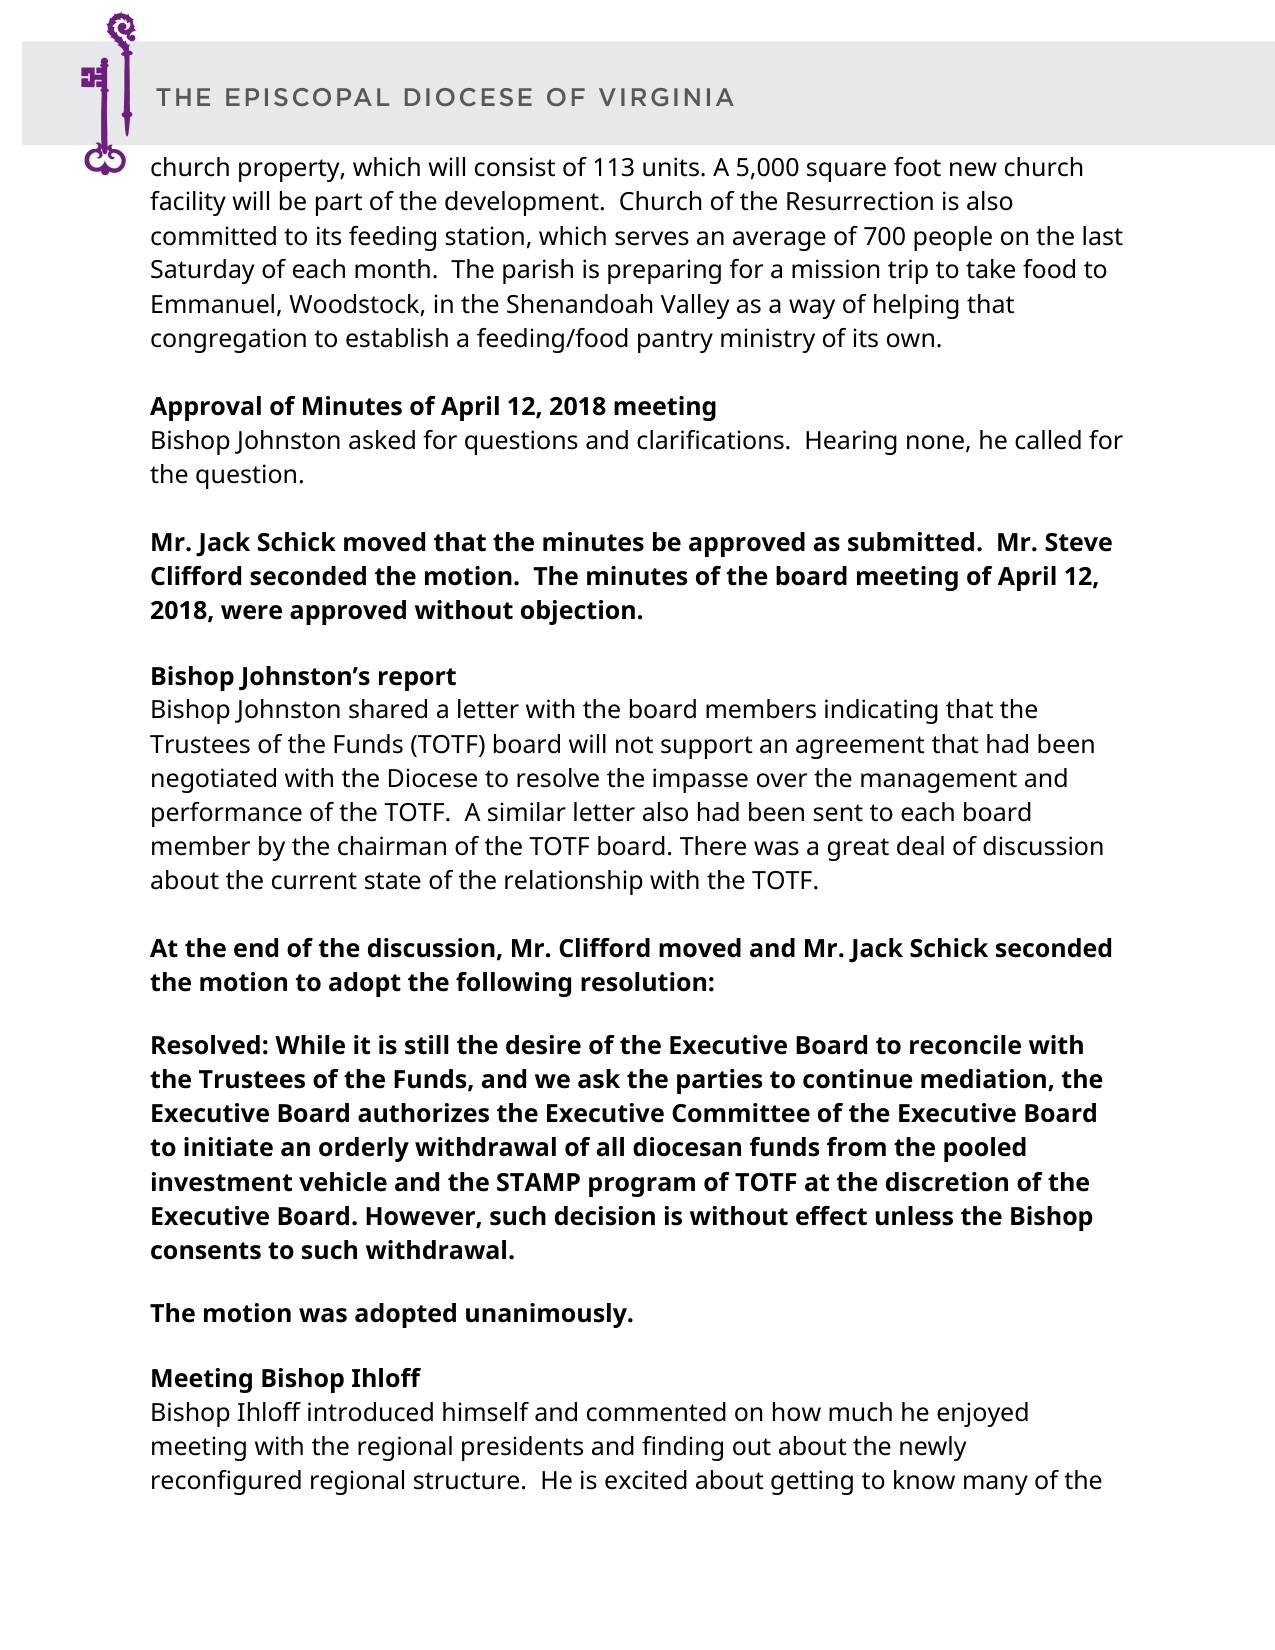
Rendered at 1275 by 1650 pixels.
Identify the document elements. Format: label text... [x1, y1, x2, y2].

text At the end of the discussion, Mr. Clifford moved and Mr. Jack Schick seconded the motion to adopt the following resolution: [150, 931, 1125, 999]
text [150, 1395, 1125, 1497]
text Bishop Johnston’s report [150, 658, 1125, 692]
text Resolved: While it is still the desire of the Executive Board to reconcile with the Trustees of the Funds, and we ask the parties to continue mediation, the Executive Board authorizes the Executive Committee of the Executive Board to initiate an orderly withdrawal of all diocesan funds from the pooled investment vehicle and the STAMP program of TOTF at the discretion of the Executive Board. However, such decision is without effect unless the Bishop consents to such withdrawal. [150, 1028, 1125, 1266]
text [150, 150, 1125, 354]
text Bishop Johnston shared a letter with the board members indicating that the Trustees of the Funds (TOTF) board will not support an agreement that had been negotiated with the Diocese to resolve the impasse over the management and performance of the TOTF. A similar letter also had been sent to each board member by the chairman of the TOTF board. There was a great deal of discussion about the current state of the relationship with the TOTF. [150, 692, 1125, 897]
text Bishop Johnston asked for questions and clarifications. Hearing none, he called for the question. [150, 422, 1125, 491]
text Meeting Bishop Ihloff [150, 1361, 1125, 1395]
text Mr. Jack Schick moved that the minutes be approved as submitted. Mr. Steve Clifford seconded the motion. The minutes of the board meeting of April 12, 2018, were approved without objection. [150, 525, 1125, 627]
picture [21, 9, 1275, 180]
text Approval of Minutes of April 12, 2018 meeting [150, 388, 1125, 422]
text The motion was adopted unanimously. [150, 1296, 1125, 1329]
